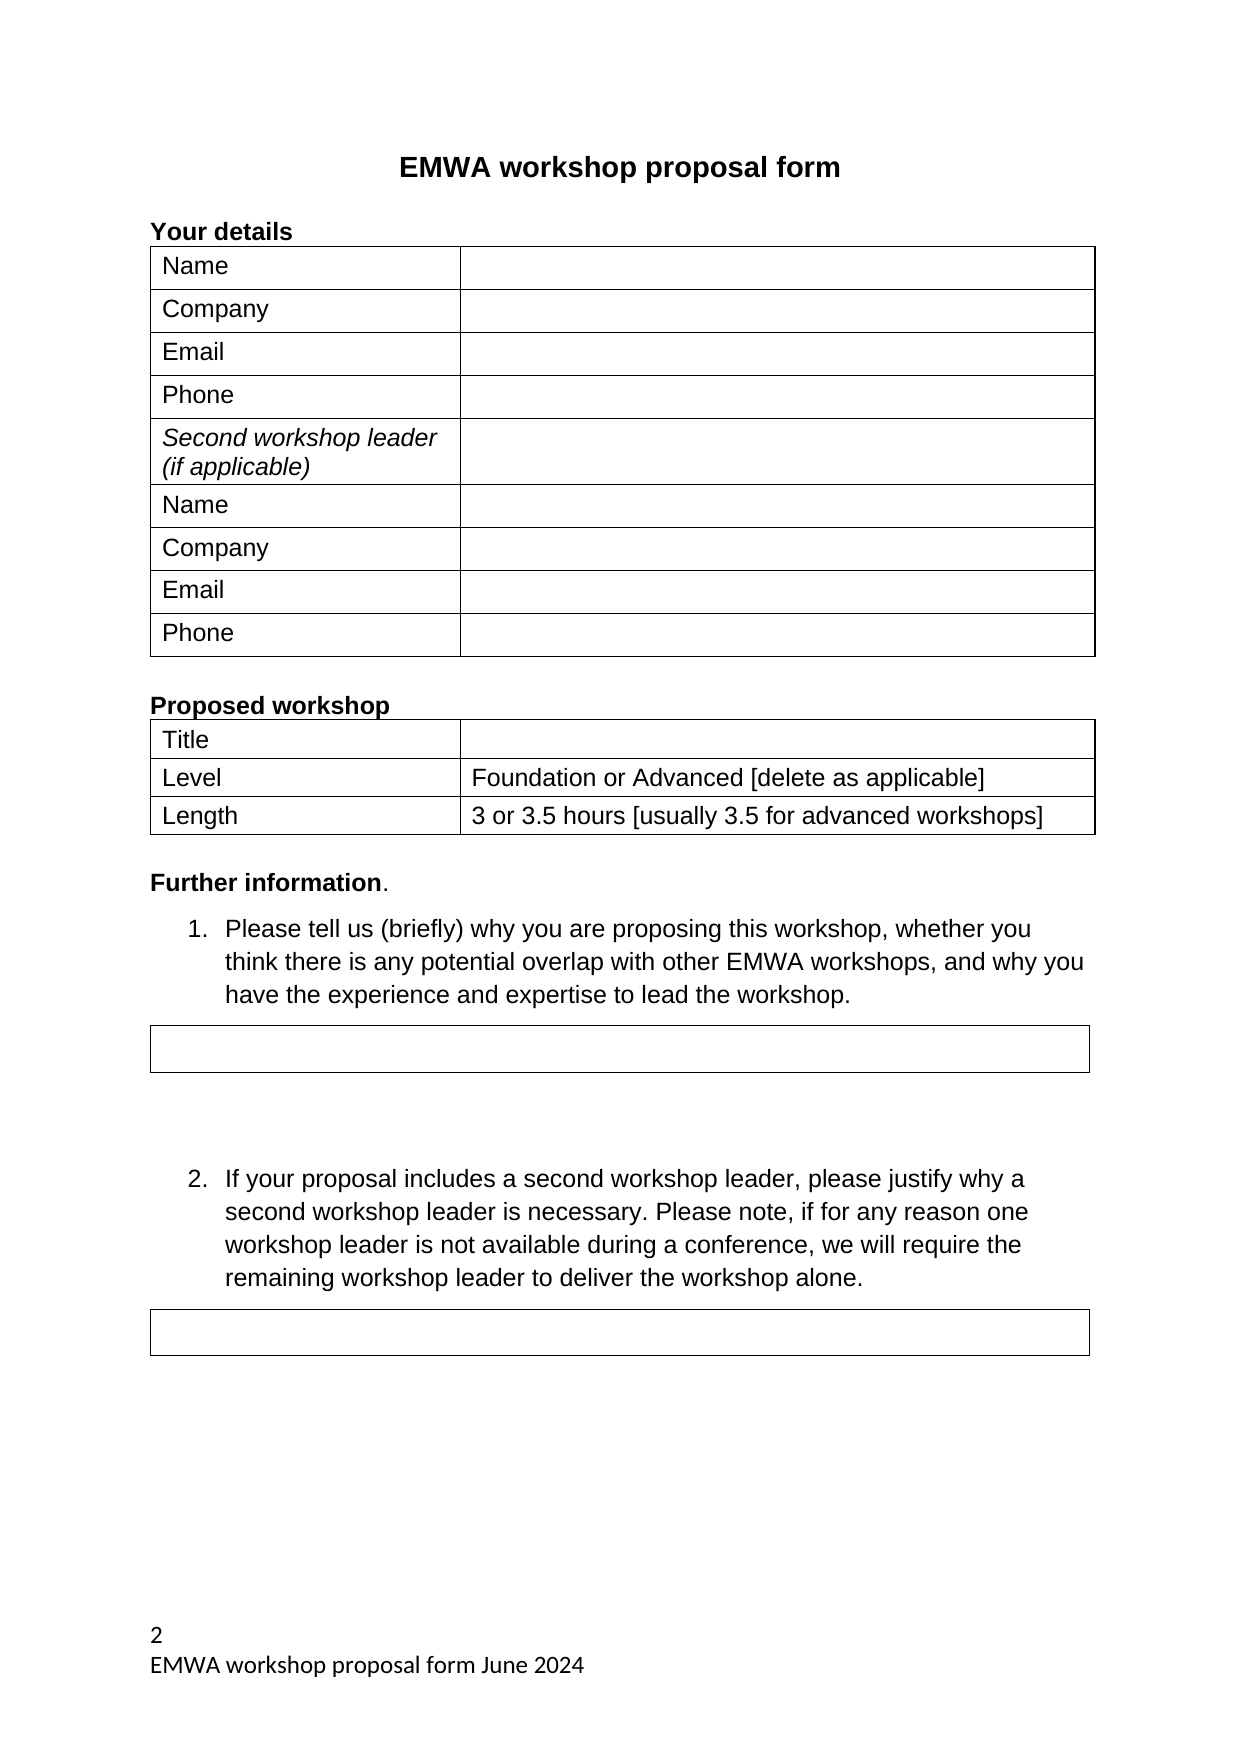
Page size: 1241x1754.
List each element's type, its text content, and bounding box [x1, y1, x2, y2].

table_cell Level [151, 759, 460, 796]
list Please tell us (briefly) why you are proposing this workshop, whether you think there is any potential overlap with other EMWA workshops, and why you have the experience and expertise to lead the workshop. [187, 914, 1090, 1009]
table_cell [461, 528, 1094, 570]
table_cell [461, 485, 1094, 527]
table_cell [461, 614, 1094, 656]
table_cell Phone [151, 376, 460, 417]
table_cell Phone [151, 614, 460, 656]
table_cell [461, 376, 1094, 417]
table_header [151, 1026, 1089, 1072]
text Your details [150, 217, 1090, 246]
table_cell Second workshop leader (if applicable) [151, 419, 460, 484]
text Further information. [150, 868, 1090, 897]
table_header [461, 720, 1094, 757]
table_header [151, 1310, 1089, 1355]
text EMWA workshop proposal form [150, 150, 1090, 183]
table_header Name [151, 247, 460, 289]
table_cell [461, 290, 1094, 332]
table_cell Name [151, 485, 460, 527]
text Proposed workshop [150, 691, 1090, 719]
table_cell Company [151, 528, 460, 570]
table_cell Length [151, 797, 460, 834]
table_cell Foundation or Advanced [delete as applicable] [461, 759, 1094, 796]
table_cell 3 or 3.5 hours [usually 3.5 for advanced workshops] [461, 797, 1094, 834]
table_cell [461, 419, 1094, 484]
table_header Title [151, 720, 460, 757]
table_cell [461, 571, 1094, 613]
table_cell Email [151, 333, 460, 374]
table_cell Email [151, 571, 460, 613]
table_cell Company [151, 290, 460, 332]
list If your proposal includes a second workshop leader, please justify why a second workshop leader is necessary. Please note, if for any reason one workshop leader is not available during a conference, we will require the remaining workshop leader to deliver the workshop alone. [187, 1164, 1090, 1292]
table_cell [461, 333, 1094, 374]
table_header [461, 247, 1094, 289]
